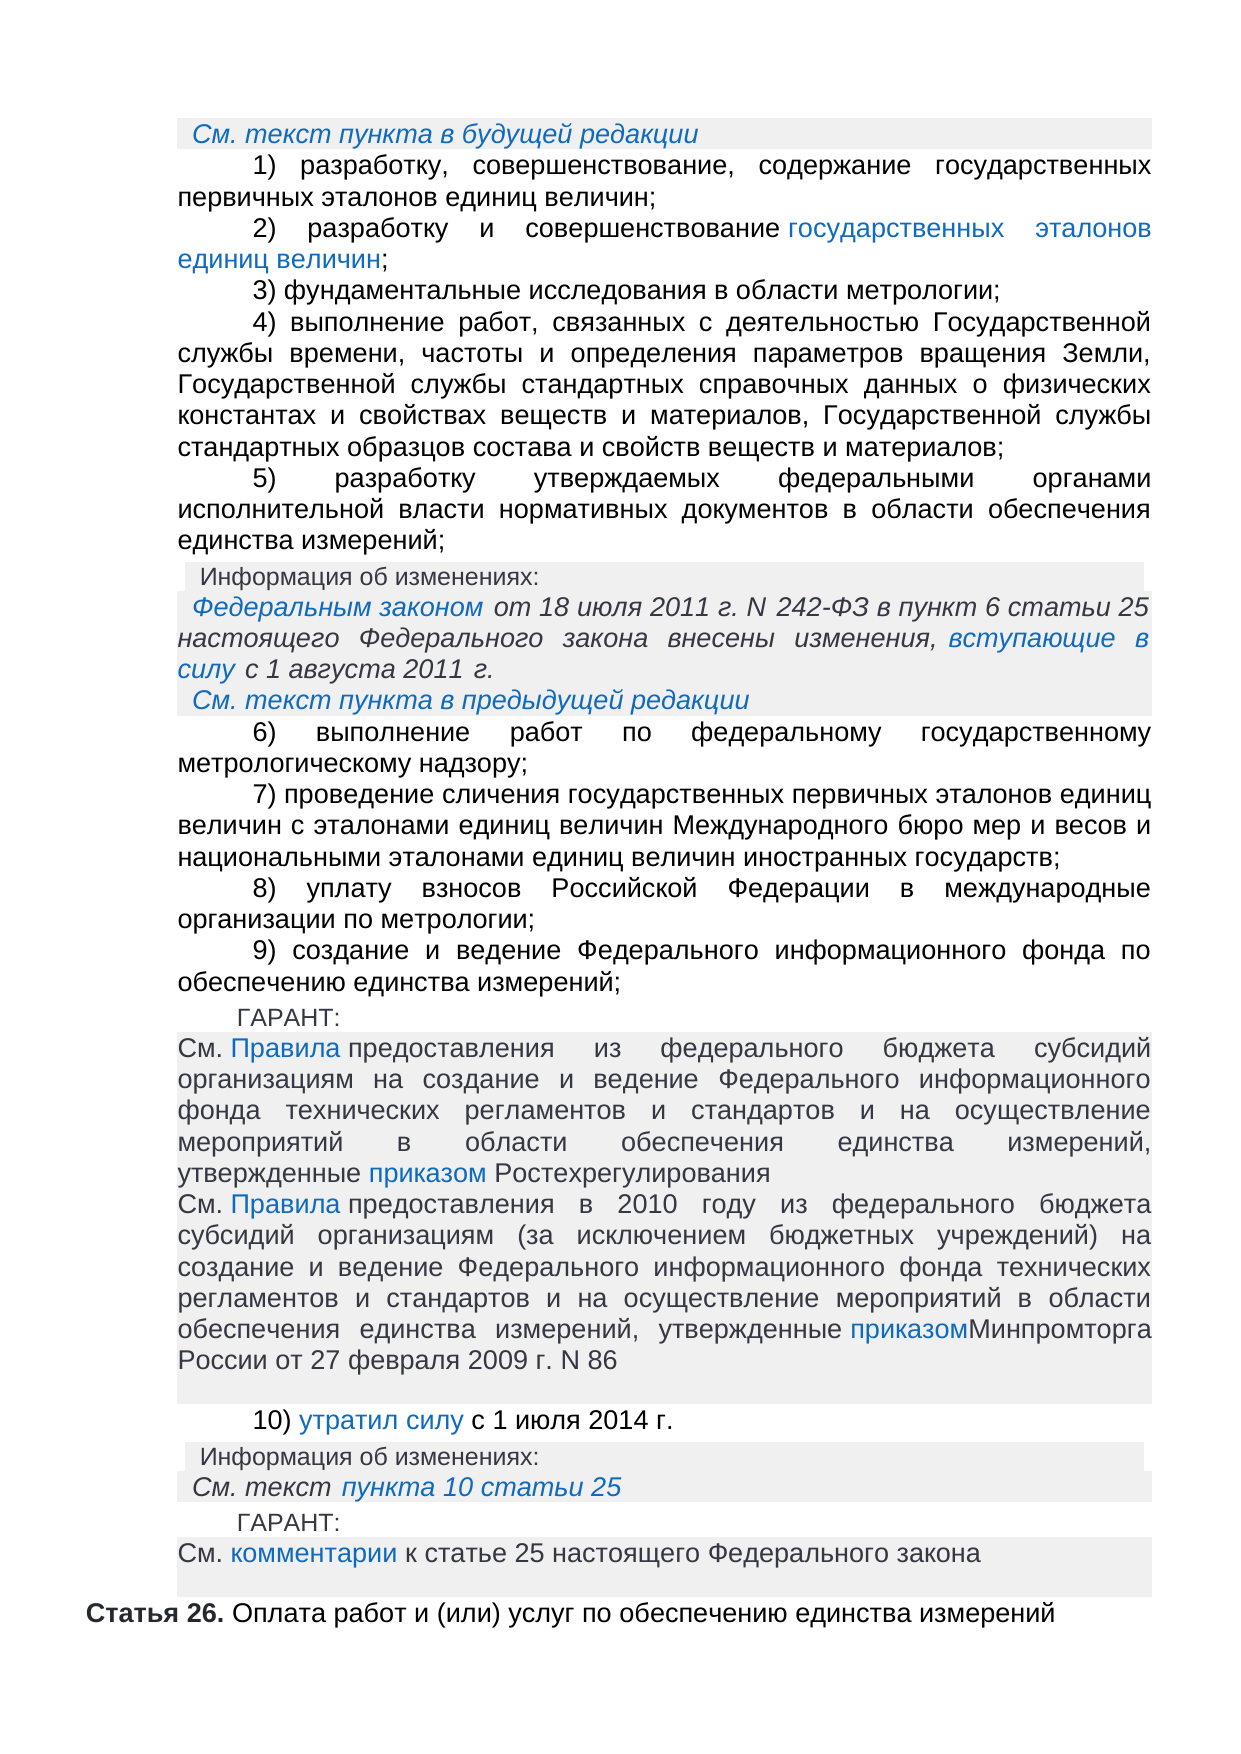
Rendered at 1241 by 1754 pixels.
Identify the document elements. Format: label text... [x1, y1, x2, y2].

text 1) разработку, совершенствование, содержание государственных первичных эталонов единиц величин; [177, 149, 1152, 212]
text ГАРАНТ: [182, 1003, 1144, 1032]
text См. Правила предоставления из федерального бюджета субсидий организациям на создание и ведение Федерального информационного фонда технических регламентов и стандартов и на осуществление мероприятий в области обеспечения единства измерений, утвержденные приказом Ростехрегулирования [177, 1032, 1152, 1188]
text 4) выполнение работ, связанных с деятельностью Государственной службы времени, частоты и определения параметров вращения Земли, Государственной службы стандартных справочных данных о физических константах и свойствах веществ и материалов, Государственной службы стандартных образцов состава и свойств веществ и материалов; [177, 306, 1152, 462]
text См. текст пункта в будущей редакции [177, 118, 1152, 149]
text См. комментарии к статье 25 настоящего Федерального закона [177, 1537, 1152, 1568]
text 7) проведение сличения государственных первичных эталонов единиц величин с эталонами единиц величин Международного бюро мер и весов и национальными эталонами единиц величин иностранных государств; [177, 778, 1152, 872]
text 2) разработку и совершенствование государственных эталонов единиц величин; [177, 212, 1152, 274]
text 8) уплату взносов Российской Федерации в международные организации по метрологии; [177, 872, 1152, 934]
text 10) утратил силу с 1 июля 2014 г. [177, 1404, 1152, 1436]
text Федеральным законом от 18 июля 2011 г. N 242-ФЗ в пункт 6 статьи 25 настоящего Федерального закона внесены изменения, вступающие в силу с 1 августа 2011 г. [177, 591, 1152, 684]
text 6) выполнение работ по федеральному государственному метрологическому надзору; [177, 716, 1152, 778]
text 3) фундаментальные исследования в области метрологии; [177, 274, 1152, 306]
text См. Правила предоставления в 2010 году из федерального бюджета субсидий организациям (за исключением бюджетных учреждений) на создание и ведение Федерального информационного фонда технических регламентов и стандартов и на осуществление мероприятий в области обеспечения единства измерений, утвержденные приказомМинпромторга России от 27 февраля 2009 г. N 86 [177, 1188, 1152, 1376]
text См. текст пункта в предыдущей редакции [177, 684, 1152, 716]
text См. текст пункта 10 статьи 25 [177, 1471, 1152, 1502]
text 9) создание и ведение Федерального информационного фонда по обеспечению единства измерений; [177, 934, 1152, 997]
text 5) разработку утверждаемых федеральными органами исполнительной власти нормативных документов в области обеспечения единства измерений; [177, 462, 1152, 556]
text ГАРАНТ: [182, 1508, 1144, 1537]
text Информация об изменениях: [185, 1442, 1144, 1471]
text Статья 26. Оплата работ и (или) услуг по обеспечению единства измерений [86, 1597, 1152, 1628]
text Информация об изменениях: [185, 562, 1144, 591]
